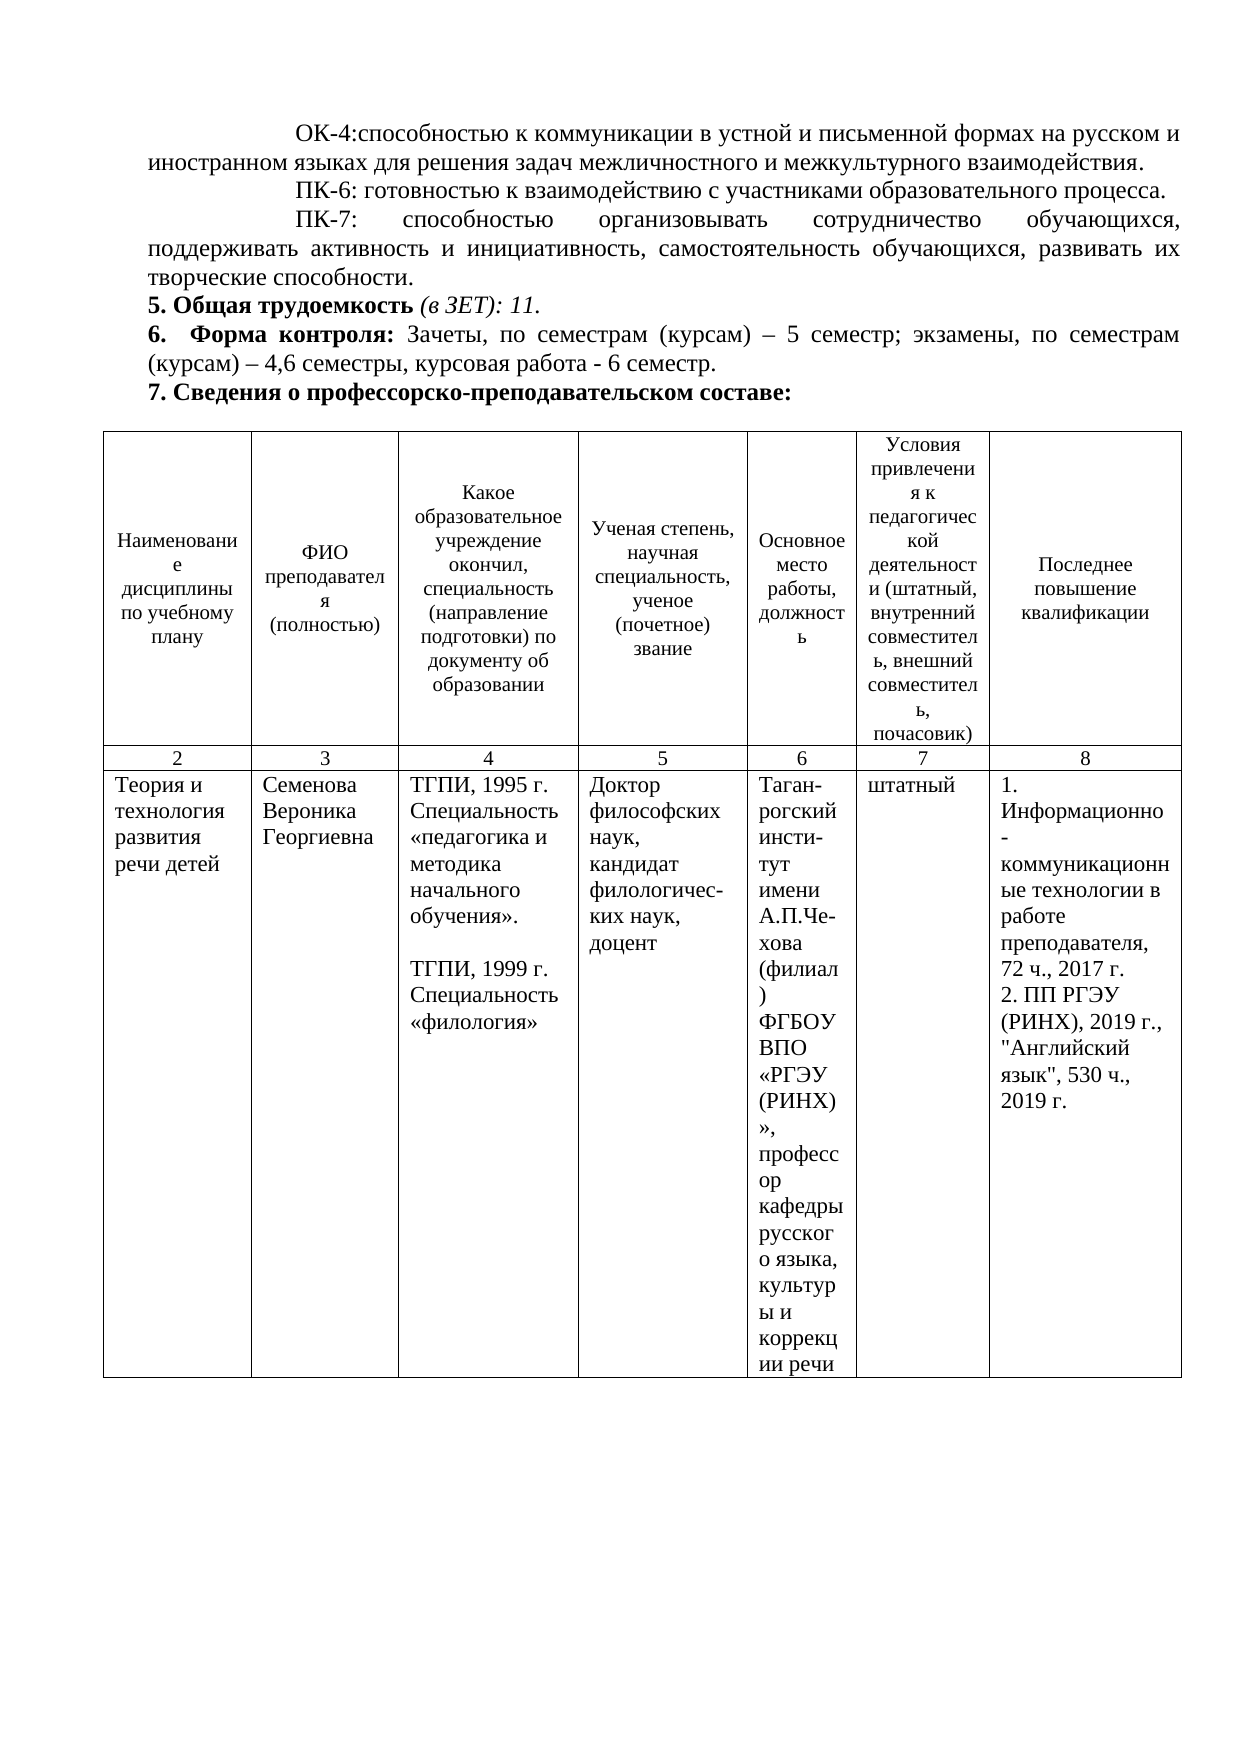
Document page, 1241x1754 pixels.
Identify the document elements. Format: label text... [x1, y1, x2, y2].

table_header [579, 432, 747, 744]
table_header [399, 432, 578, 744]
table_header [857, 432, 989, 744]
text ПК-6: готовностью к взаимодействию с участниками образовательного процесса. [148, 176, 1181, 204]
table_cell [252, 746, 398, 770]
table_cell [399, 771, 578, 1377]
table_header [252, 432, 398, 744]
text ОК-4:способностью к коммуникации в устной и письменной формах на русском и иностранном языках для решения задач межличностного и межкультурного взаимодействия. [148, 118, 1181, 176]
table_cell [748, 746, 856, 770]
text 7. Сведения о профессорско-преподавательском составе: [148, 377, 1181, 406]
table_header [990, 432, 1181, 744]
text 5. Общая трудоемкость (в ЗЕТ): 11. [148, 291, 1181, 319]
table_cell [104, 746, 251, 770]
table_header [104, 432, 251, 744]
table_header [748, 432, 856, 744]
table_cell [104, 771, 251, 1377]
text 6. Форма контроля: Зачеты, по семестрам (курсам) – 5 семестр; экзамены, по семестрам (курсам) – 4,6 семестры, курсовая работа - 6 семестр. [148, 319, 1181, 377]
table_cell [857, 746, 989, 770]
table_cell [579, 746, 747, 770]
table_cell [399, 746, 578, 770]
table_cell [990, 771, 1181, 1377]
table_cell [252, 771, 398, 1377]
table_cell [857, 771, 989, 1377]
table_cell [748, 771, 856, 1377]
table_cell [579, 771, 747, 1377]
text ПК-7: способностью организовывать сотрудничество обучающихся, поддерживать активность и инициативность, самостоятельность обучающихся, развивать их творческие способности. [148, 204, 1181, 291]
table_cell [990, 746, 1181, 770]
